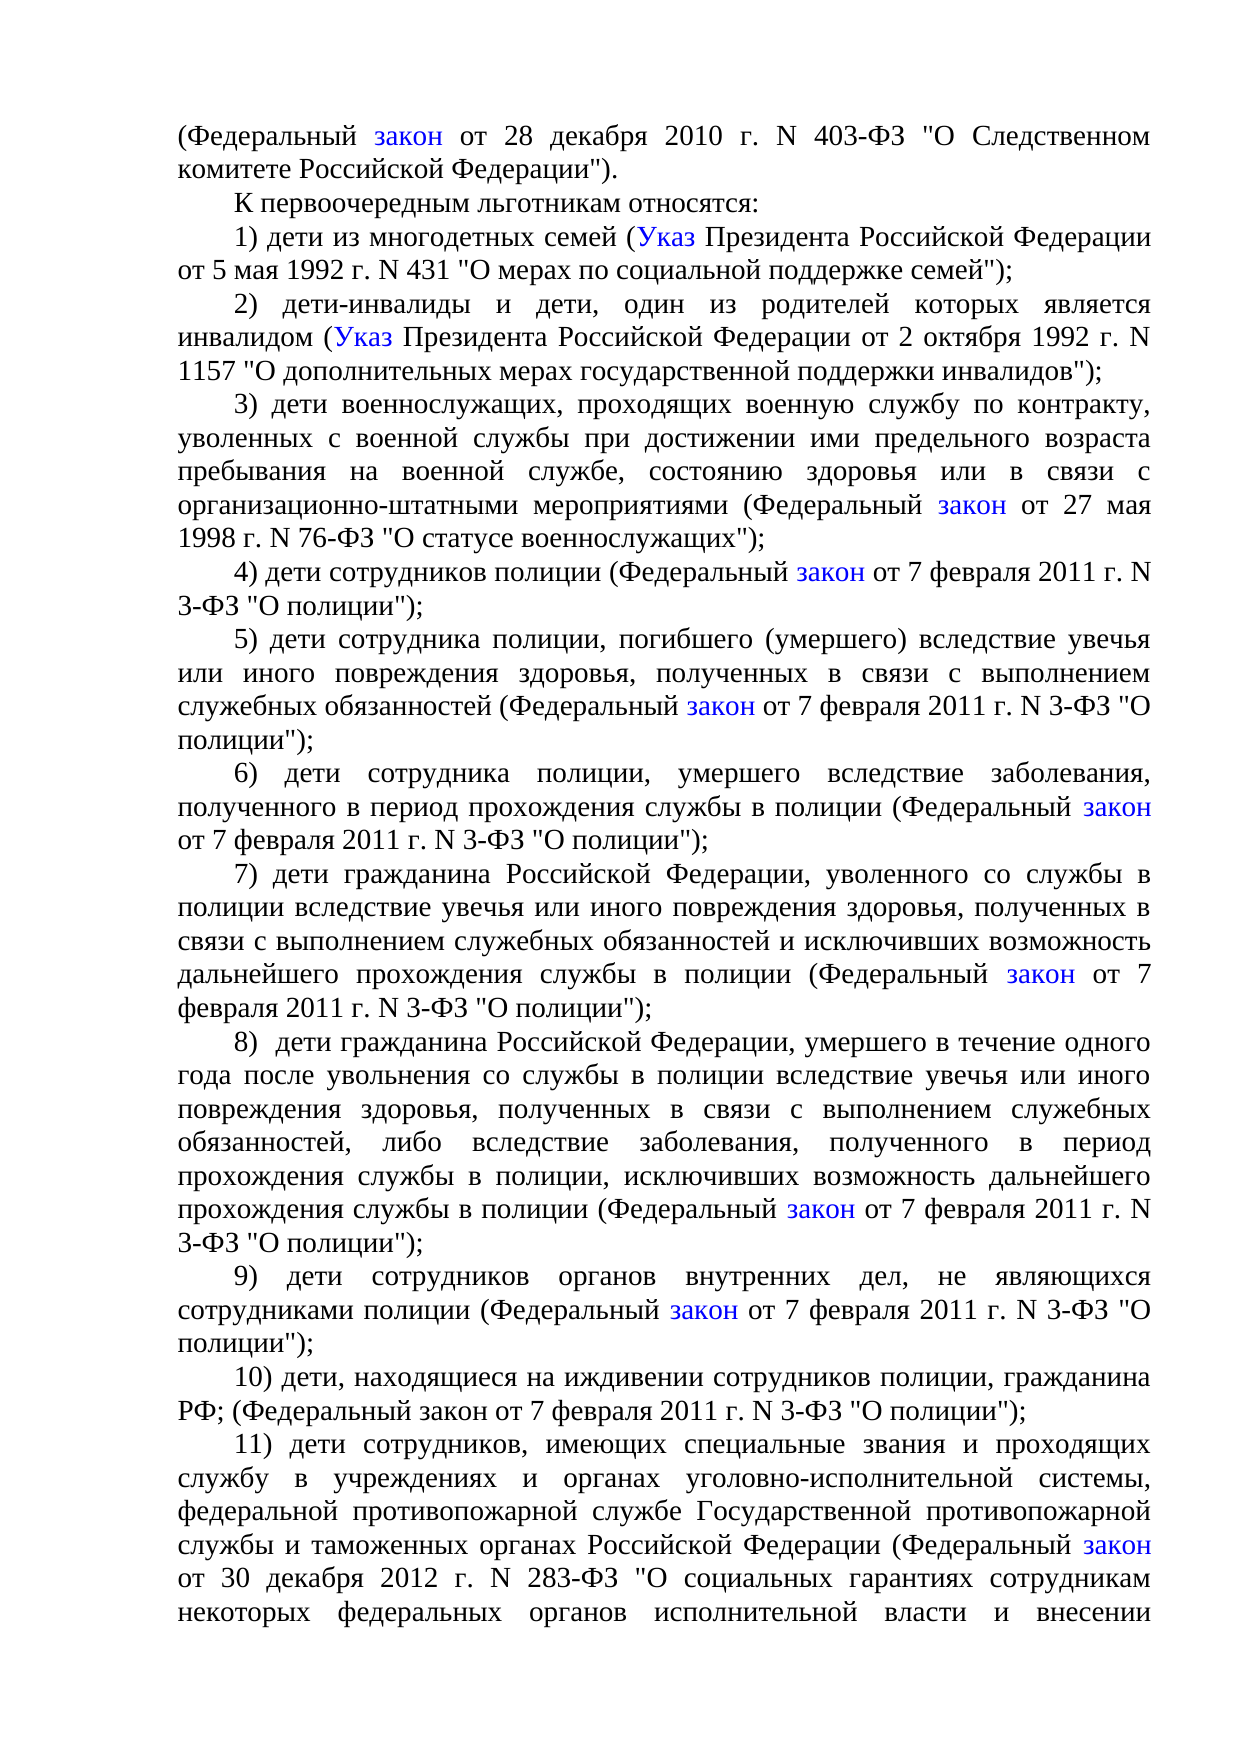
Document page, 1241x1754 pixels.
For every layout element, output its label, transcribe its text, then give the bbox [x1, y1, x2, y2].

text 5) дети сотрудника полиции, погибшего (умершего) вследствие увечья или иного повреждения здоровья, полученных в связи с выполнением служебных обязанностей (Федеральный закон от 7 февраля 2011 г. N 3-ФЗ "О полиции"); [177, 621, 1152, 755]
text 8) дети гражданина Российской Федерации, умершего в течение одного года после увольнения со службы в полиции вследствие увечья или иного повреждения здоровья, полученных в связи с выполнением служебных обязанностей, либо вследствие заболевания, полученного в период прохождения службы в полиции, исключивших возможность дальнейшего прохождения службы в полиции (Федеральный закон от 7 февраля 2011 г. N 3-ФЗ "О полиции"); [177, 1024, 1152, 1258]
text 10) дети, находящиеся на иждивении сотрудников полиции, гражданина РФ; (Федеральный закон от 7 февраля 2011 г. N 3-ФЗ "О полиции"); [177, 1359, 1152, 1426]
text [177, 1426, 1152, 1627]
text 7) дети гражданина Российской Федерации, уволенного со службы в полиции вследствие увечья или иного повреждения здоровья, полученных в связи с выполнением служебных обязанностей и исключивших возможность дальнейшего прохождения службы в полиции (Федеральный закон от 7 февраля 2011 г. N 3-ФЗ "О полиции"); [177, 856, 1152, 1024]
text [177, 118, 1152, 185]
text 6) дети сотрудника полиции, умершего вследствие заболевания, полученного в период прохождения службы в полиции (Федеральный закон от 7 февраля 2011 г. N 3-ФЗ "О полиции"); [177, 755, 1152, 856]
text 1) дети из многодетных семей (Указ Президента Российской Федерации от 5 мая 1992 г. N 431 "О мерах по социальной поддержке семей"); [177, 219, 1152, 286]
text 4) дети сотрудников полиции (Федеральный закон от 7 февраля 2011 г. N 3-ФЗ "О полиции"); [177, 554, 1152, 621]
text 9) дети сотрудников органов внутренних дел, не являющихся сотрудниками полиции (Федеральный закон от 7 февраля 2011 г. N 3-ФЗ "О полиции"); [177, 1258, 1152, 1359]
text К первоочередным льготникам относятся: [177, 185, 1152, 219]
text 3) дети военнослужащих, проходящих военную службу по контракту, уволенных с военной службы при достижении ими предельного возраста пребывания на военной службе, состоянию здоровья или в связи с организационно-штатными мероприятиями (Федеральный закон от 27 мая 1998 г. N 76-ФЗ "О статусе военнослужащих"); [177, 386, 1152, 554]
text 2) дети-инвалиды и дети, один из родителей которых является инвалидом (Указ Президента Российской Федерации от 2 октября 1992 г. N 1157 "О дополнительных мерах государственной поддержки инвалидов"); [177, 286, 1152, 386]
